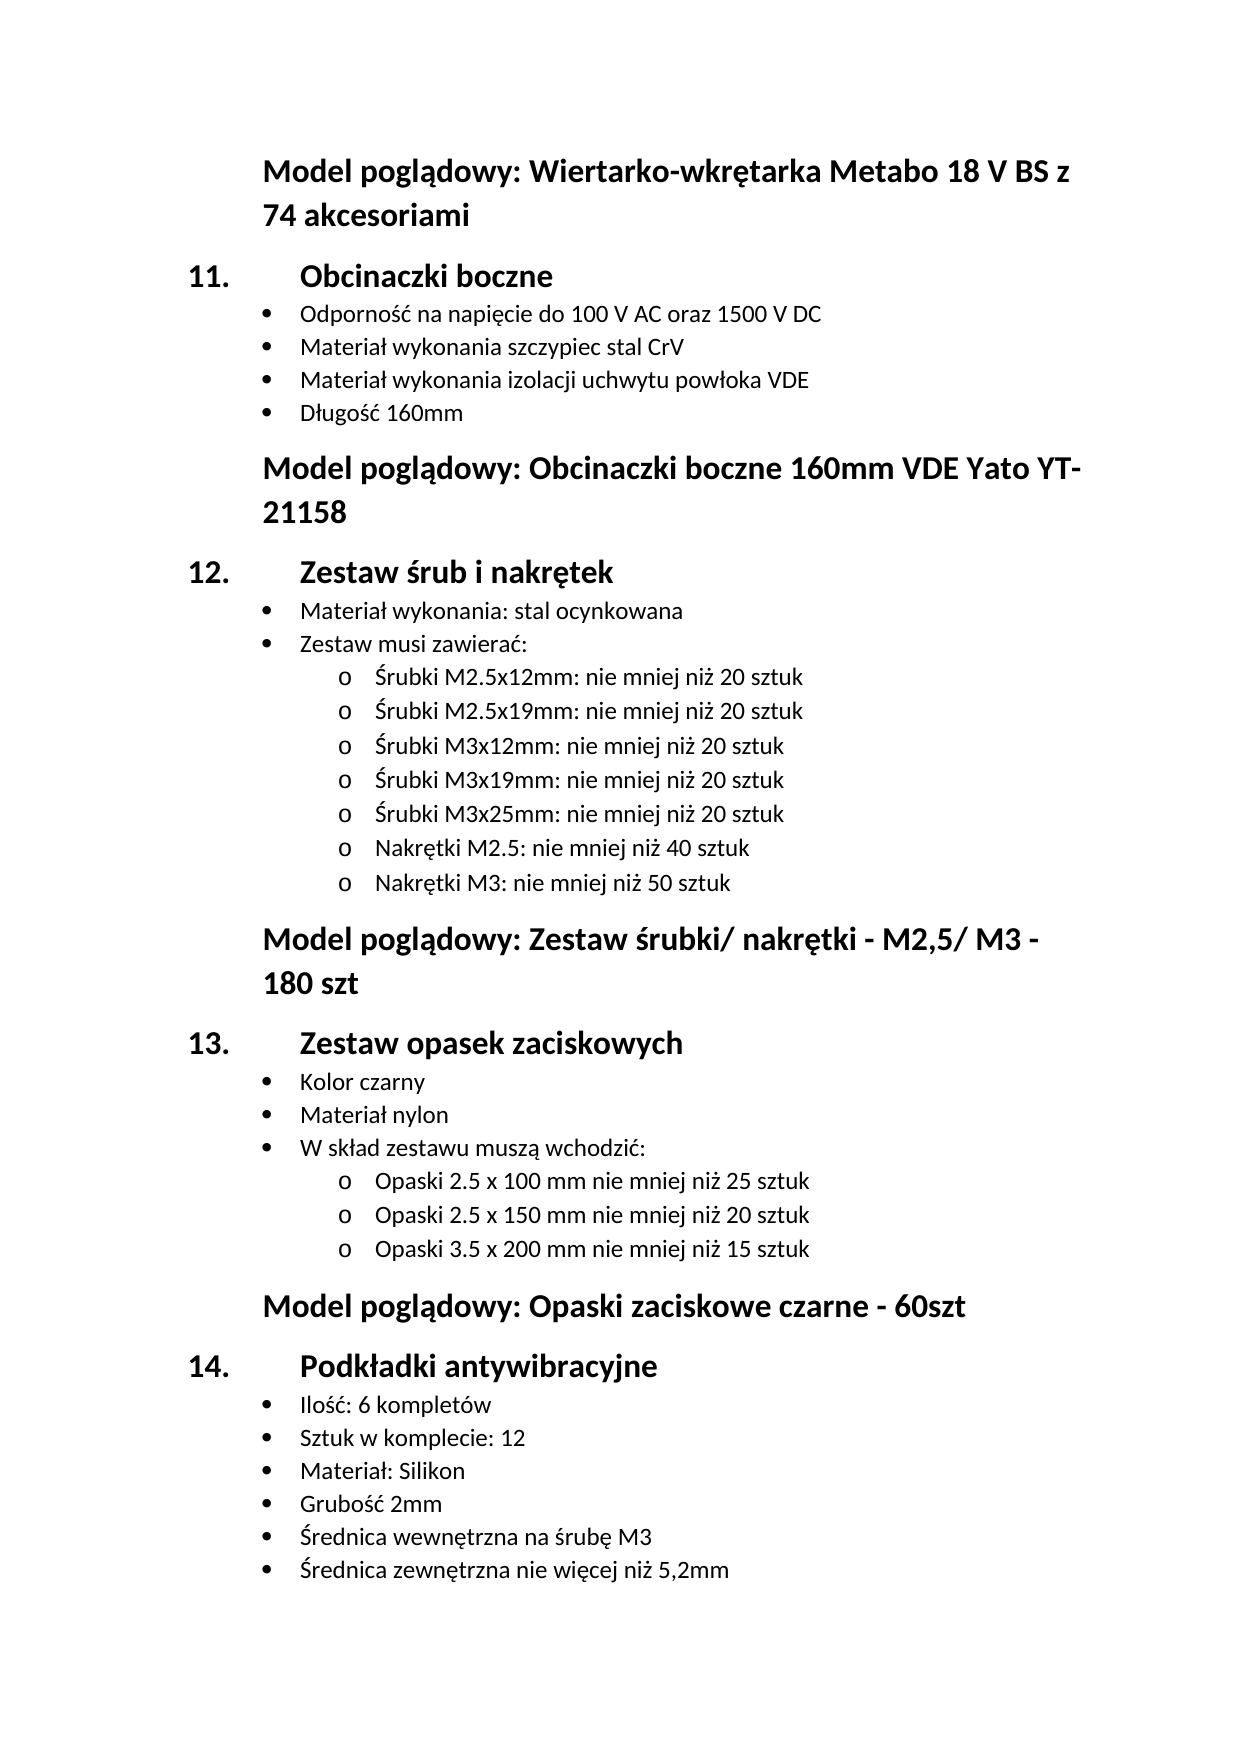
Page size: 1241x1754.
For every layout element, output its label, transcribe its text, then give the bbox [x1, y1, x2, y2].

list Materiał nylon [262, 1099, 1090, 1130]
list Materiał wykonania izolacji uchwytu powłoka VDE [262, 364, 1090, 395]
list W skład zestawu muszą wchodzić: [262, 1132, 1090, 1163]
list Kolor czarny [262, 1066, 1090, 1097]
list Zestaw śrub i nakrętek [187, 551, 1090, 592]
list Śrubki M3x25mm: nie mniej niż 20 sztuk [337, 798, 1090, 830]
list Średnica zewnętrzna nie więcej niż 5,2mm [262, 1554, 1090, 1584]
text Model poglądowy: Zestaw śrubki/ nakrętki - M2,5/ M3 - 180 szt [262, 918, 1090, 1002]
list Ilość: 6 kompletów [262, 1389, 1090, 1420]
list Nakrętki M3: nie mniej niż 50 sztuk [337, 867, 1090, 899]
text Model poglądowy: Opaski zaciskowe czarne - 60szt [262, 1284, 1090, 1325]
list Podkładki antywibracyjne [187, 1345, 1090, 1386]
list Opaski 3.5 x 200 mm nie mniej niż 15 sztuk [337, 1234, 1090, 1265]
list Śrubki M2.5x19mm: nie mniej niż 20 sztuk [337, 696, 1090, 727]
list Śrubki M3x19mm: nie mniej niż 20 sztuk [337, 764, 1090, 796]
list Opaski 2.5 x 100 mm nie mniej niż 25 sztuk [337, 1165, 1090, 1197]
list Średnica wewnętrzna na śrubę M3 [262, 1521, 1090, 1551]
list Materiał wykonania: stal ocynkowana [262, 595, 1090, 626]
list Zestaw opasek zaciskowych [187, 1022, 1090, 1063]
list Zestaw musi zawierać: [262, 628, 1090, 659]
list Śrubki M3x12mm: nie mniej niż 20 sztuk [337, 730, 1090, 762]
list Obcinaczki boczne [187, 254, 1090, 295]
list Grubość 2mm [262, 1488, 1090, 1518]
list Opaski 2.5 x 150 mm nie mniej niż 20 sztuk [337, 1199, 1090, 1231]
list Nakrętki M2.5: nie mniej niż 40 sztuk [337, 833, 1090, 864]
list Materiał wykonania szczypiec stal CrV [262, 331, 1090, 362]
text Model poglądowy: Wiertarko-wkrętarka Metabo 18 V BS z 74 akcesoriami [262, 150, 1090, 235]
list Długość 160mm [262, 397, 1090, 428]
list Materiał: Silikon [262, 1455, 1090, 1486]
list Śrubki M2.5x12mm: nie mniej niż 20 sztuk [337, 661, 1090, 693]
text Model poglądowy: Obcinaczki boczne 160mm VDE Yato YT-21158 [262, 447, 1090, 532]
list Odporność na napięcie do 100 V AC oraz 1500 V DC [262, 298, 1090, 329]
list Sztuk w komplecie: 12 [262, 1422, 1090, 1453]
